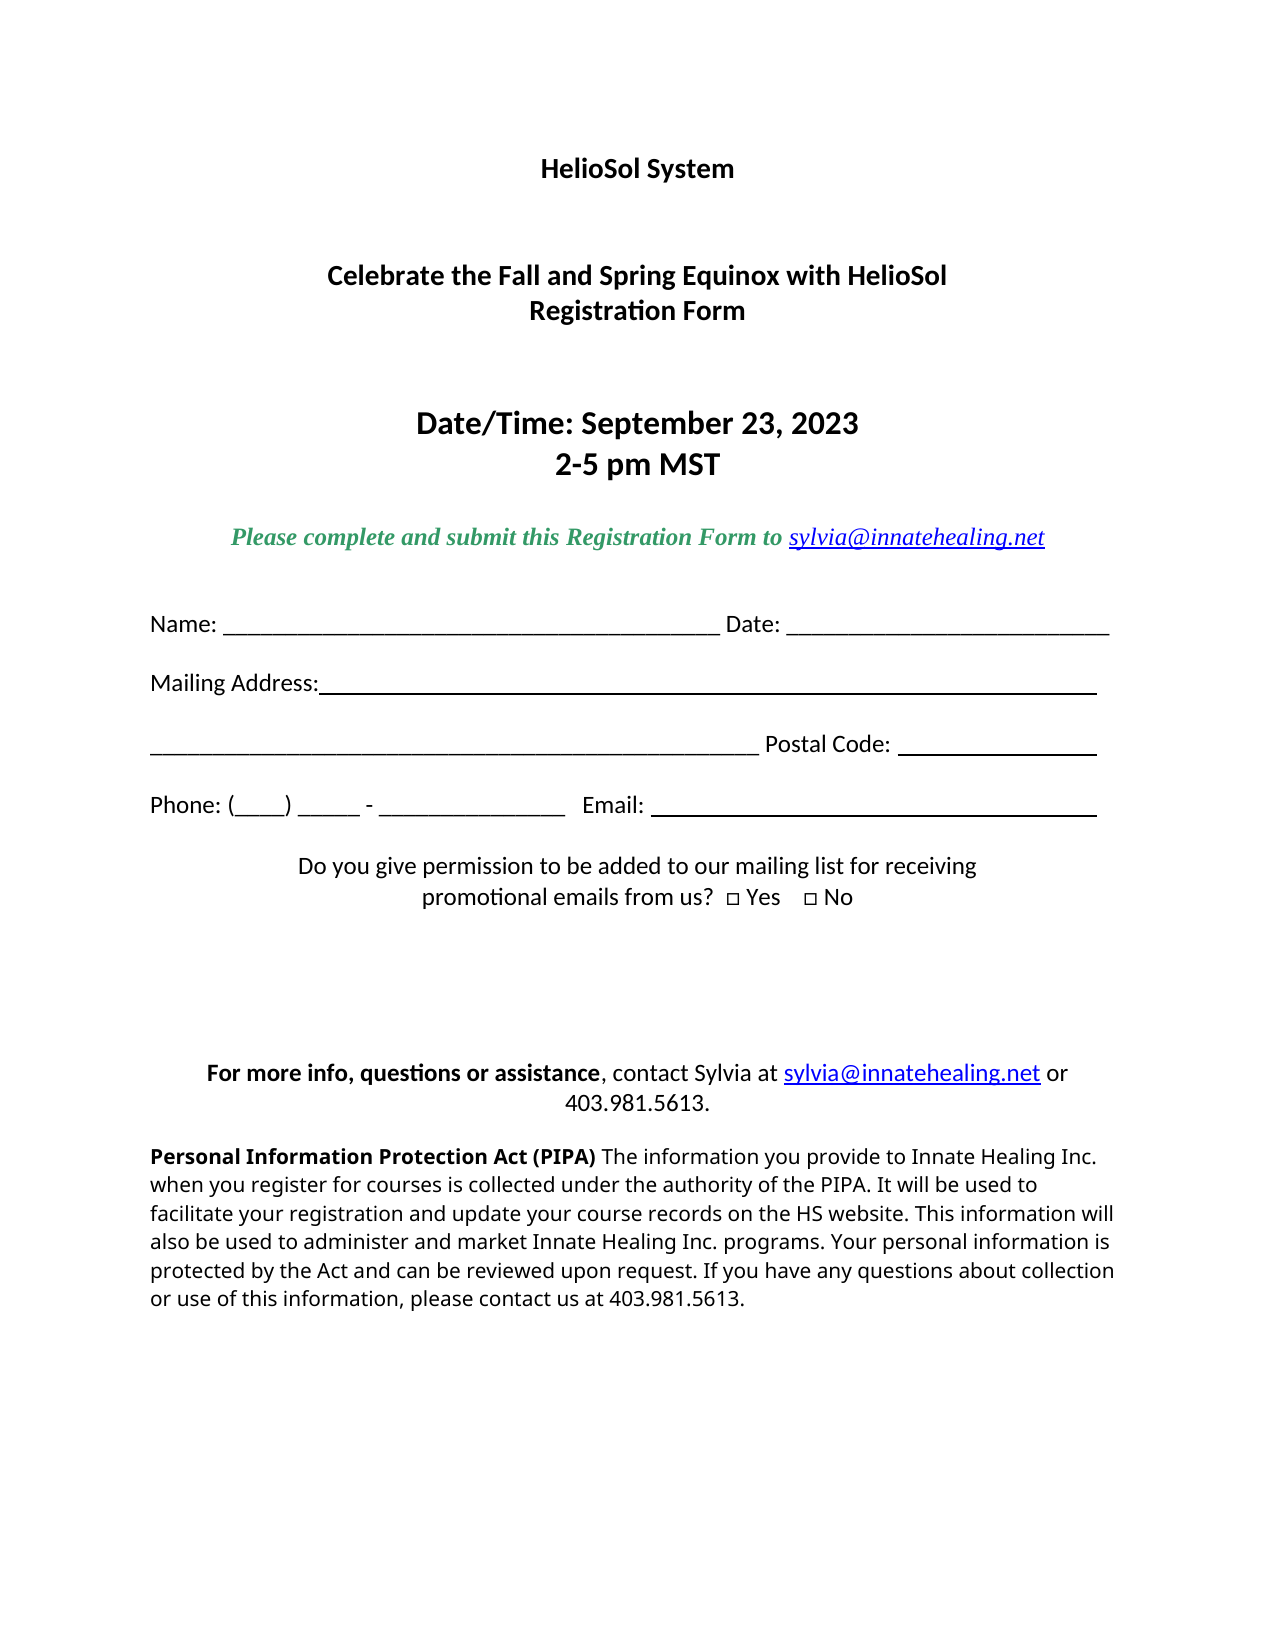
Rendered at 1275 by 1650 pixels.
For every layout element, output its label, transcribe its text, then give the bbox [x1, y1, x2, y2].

text Celebrate the Fall and Spring Equinox with HelioSol [150, 257, 1125, 292]
text Name: ________________________________________ Date: __________________________ [150, 608, 1125, 639]
text Please complete and submit this Registration Form to sylvia@innatehealing.net [150, 522, 1125, 551]
text _________________________________________________ Postal Code: [150, 728, 1125, 759]
text Mailing Address: [150, 667, 1125, 698]
text Phone: (____) _____ - _______________ Email: [150, 789, 1125, 820]
text promotional emails from us? □ Yes □ No [150, 881, 1125, 911]
text For more info, questions or assistance, contact Sylvia at sylvia@innatehealing.net or 403.981.5613. [150, 1057, 1125, 1118]
text Do you give permission to be added to our mailing list for receiving [150, 850, 1125, 881]
text Personal Information Protection Act (PIPA) The information you provide to Innate Healing Inc. when you register for courses is collected under the authority of the PIPA. It will be used to facilitate your registration and update your course records on the HS website. This information will also be used to administer and market Innate Healing Inc. programs. Your personal information is protected by the Act and can be reviewed upon request. If you have any questions about collection or use of this information, please contact us at 403.981.5613. [150, 1142, 1125, 1313]
text Registration Form [150, 292, 1125, 328]
text HelioSol System [150, 150, 1125, 186]
text Date/Time: September 23, 2023 [150, 402, 1125, 443]
text 2-5 pm MST [150, 443, 1125, 484]
